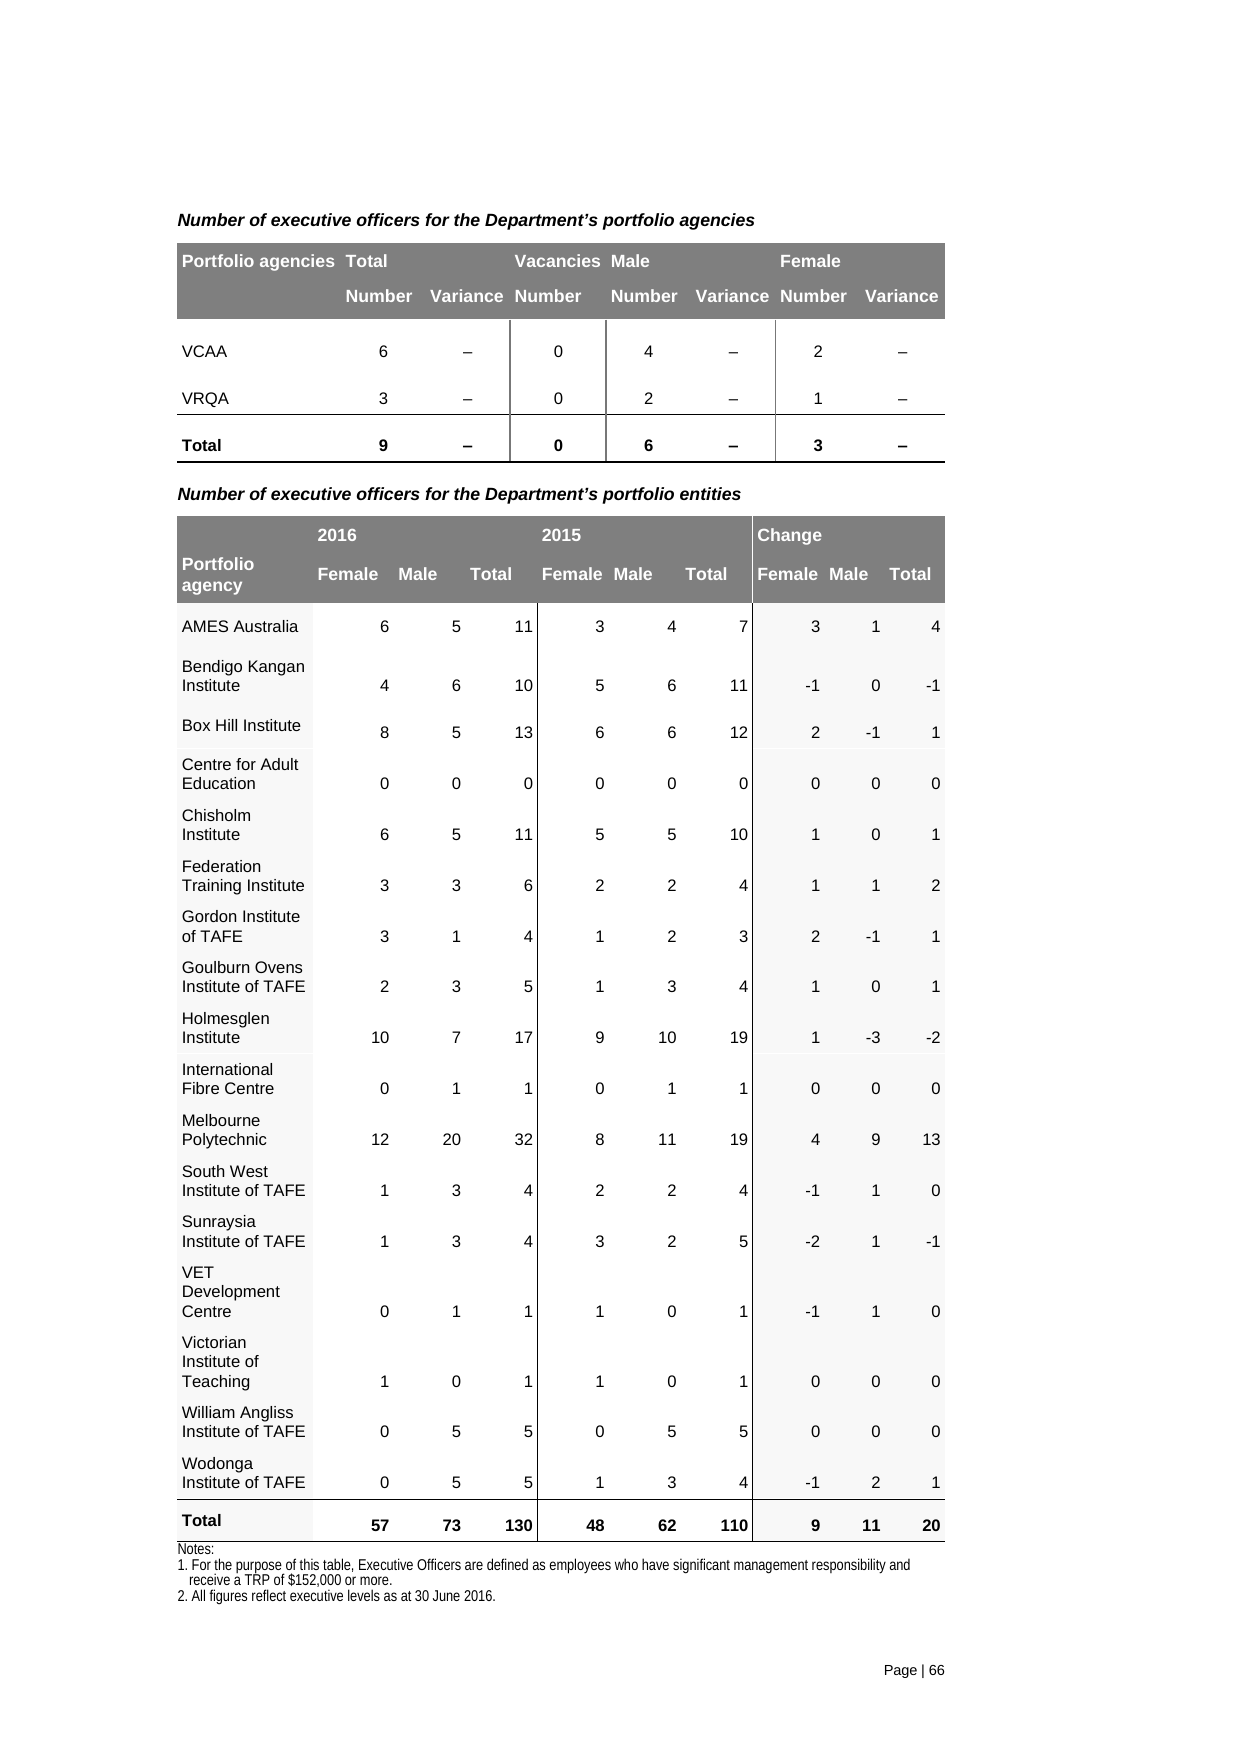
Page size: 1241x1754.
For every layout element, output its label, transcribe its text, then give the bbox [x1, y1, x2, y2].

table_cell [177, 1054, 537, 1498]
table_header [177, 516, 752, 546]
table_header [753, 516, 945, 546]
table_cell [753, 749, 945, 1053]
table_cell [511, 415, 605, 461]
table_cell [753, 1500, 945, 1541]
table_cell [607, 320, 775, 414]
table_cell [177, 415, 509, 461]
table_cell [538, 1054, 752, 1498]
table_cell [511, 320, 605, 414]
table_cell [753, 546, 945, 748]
text 1. For the purpose of this table, Executive Officers are defined as employees who have significant management responsibility and receive a TRP of $152,000 or more. [177, 1557, 945, 1589]
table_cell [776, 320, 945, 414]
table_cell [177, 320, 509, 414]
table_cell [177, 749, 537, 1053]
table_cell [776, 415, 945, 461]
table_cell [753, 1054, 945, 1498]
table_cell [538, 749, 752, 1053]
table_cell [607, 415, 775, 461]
text Notes: [177, 1542, 945, 1557]
text 2. All figures reflect executive levels as at 30 June 2016. [177, 1589, 945, 1604]
subtitle Number of executive officers for the Department’s portfolio entities [177, 483, 945, 504]
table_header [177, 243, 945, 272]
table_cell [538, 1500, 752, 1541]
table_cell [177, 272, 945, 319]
subtitle Number of executive officers for the Department’s portfolio agencies [177, 210, 945, 230]
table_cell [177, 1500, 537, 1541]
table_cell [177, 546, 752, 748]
